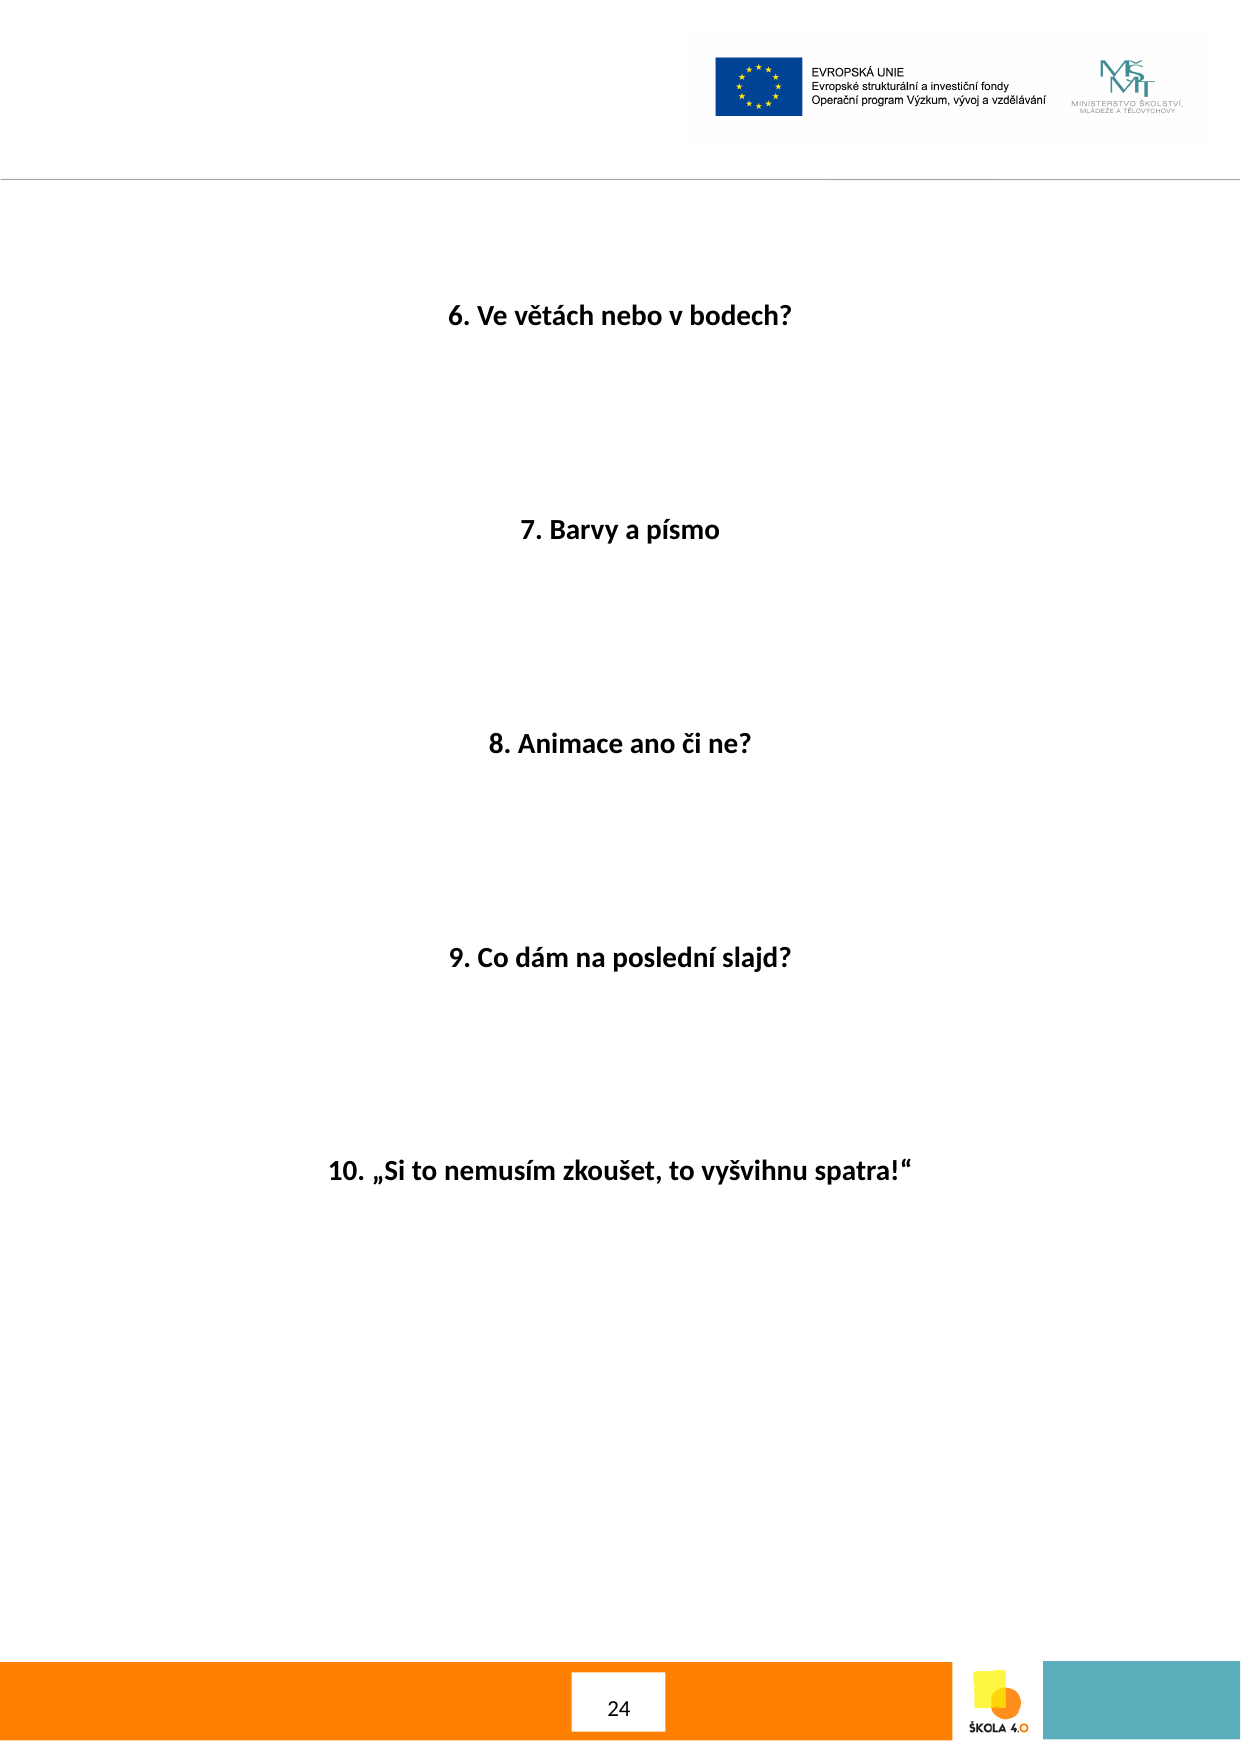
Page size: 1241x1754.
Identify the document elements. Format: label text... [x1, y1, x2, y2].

text 7. Barvy a písmo [148, 511, 1093, 547]
picture [686, 28, 1212, 145]
text 10. „Si to nemusím zkoušet, to vyšvihnu spatra!“ [148, 1152, 1093, 1188]
text 8. Animace ano či ne? [148, 725, 1093, 761]
text 9. Co dám na poslední slajd? [148, 939, 1093, 974]
picture [952, 1655, 1045, 1748]
text 6. Ve větách nebo v bodech? [148, 297, 1093, 333]
